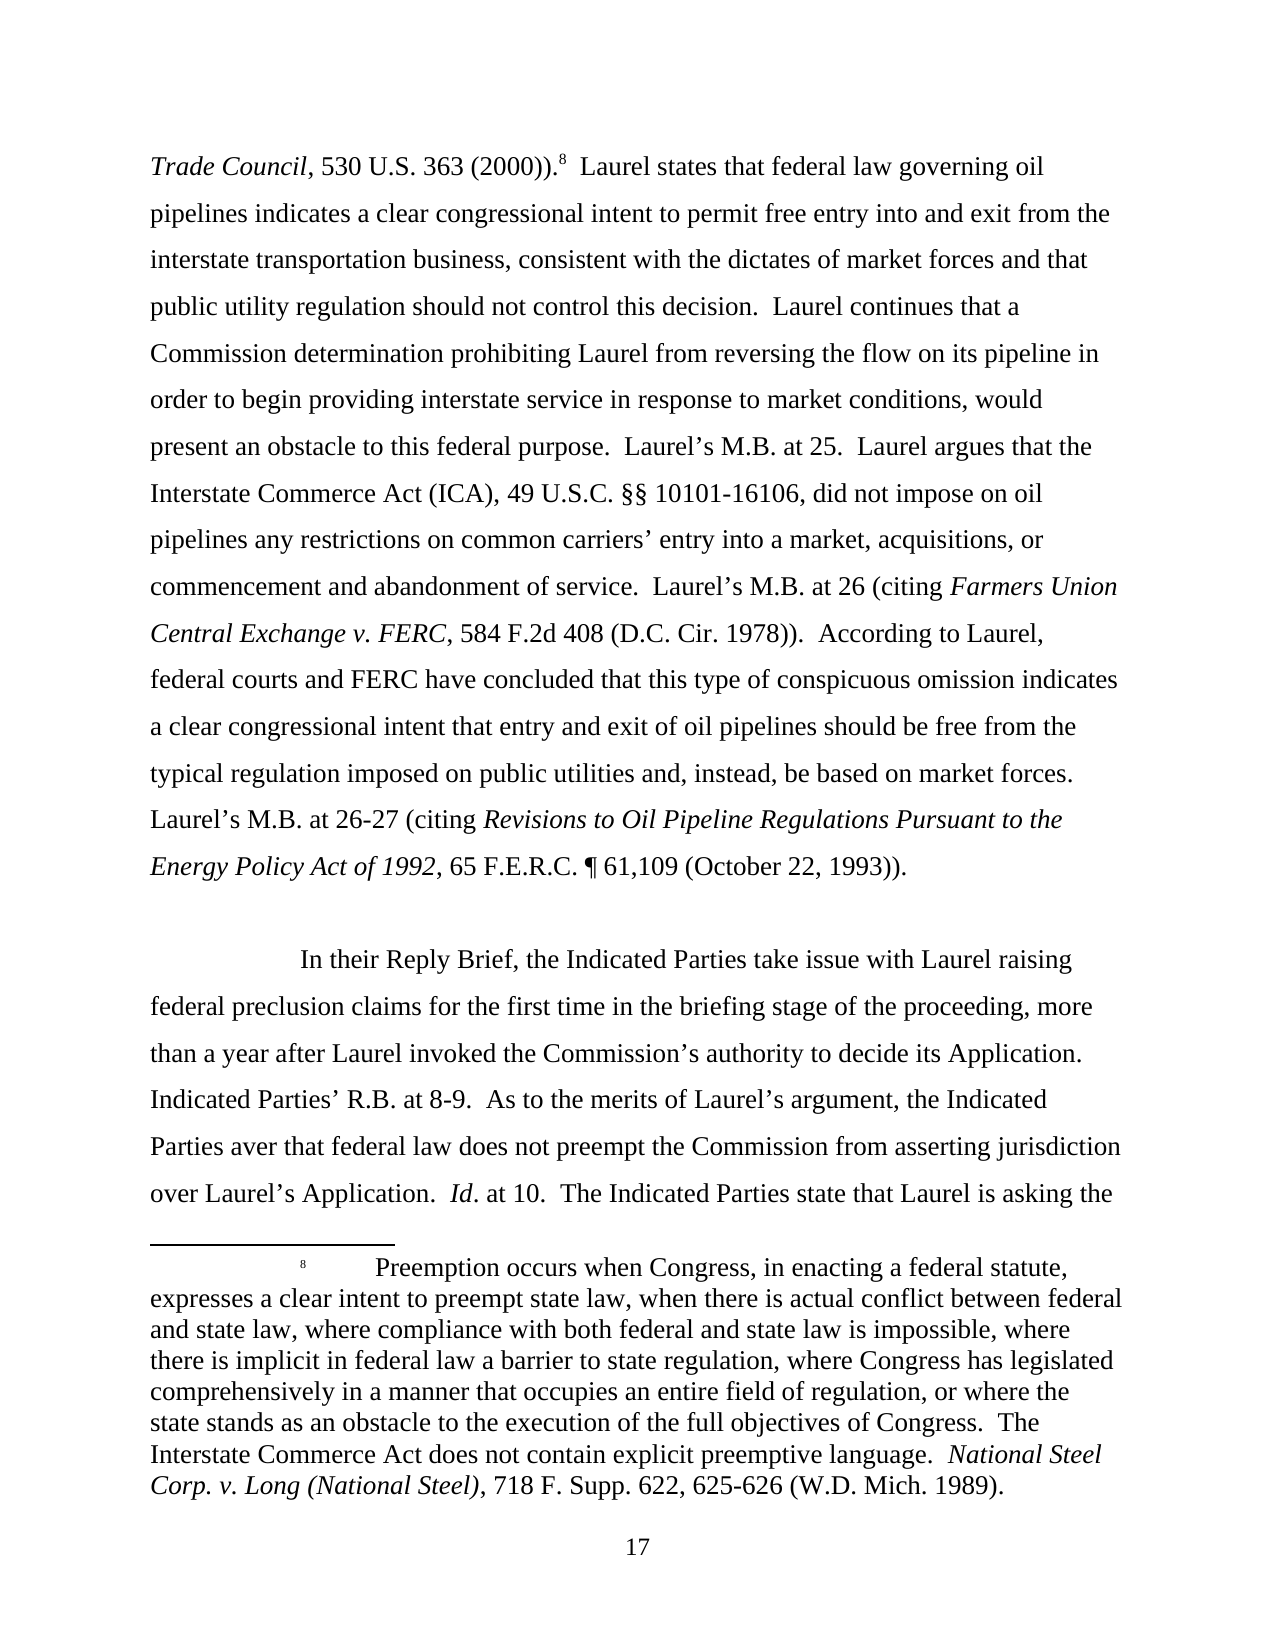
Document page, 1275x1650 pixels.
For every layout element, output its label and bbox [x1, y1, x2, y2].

text [150, 943, 1125, 1208]
text [150, 150, 1125, 881]
